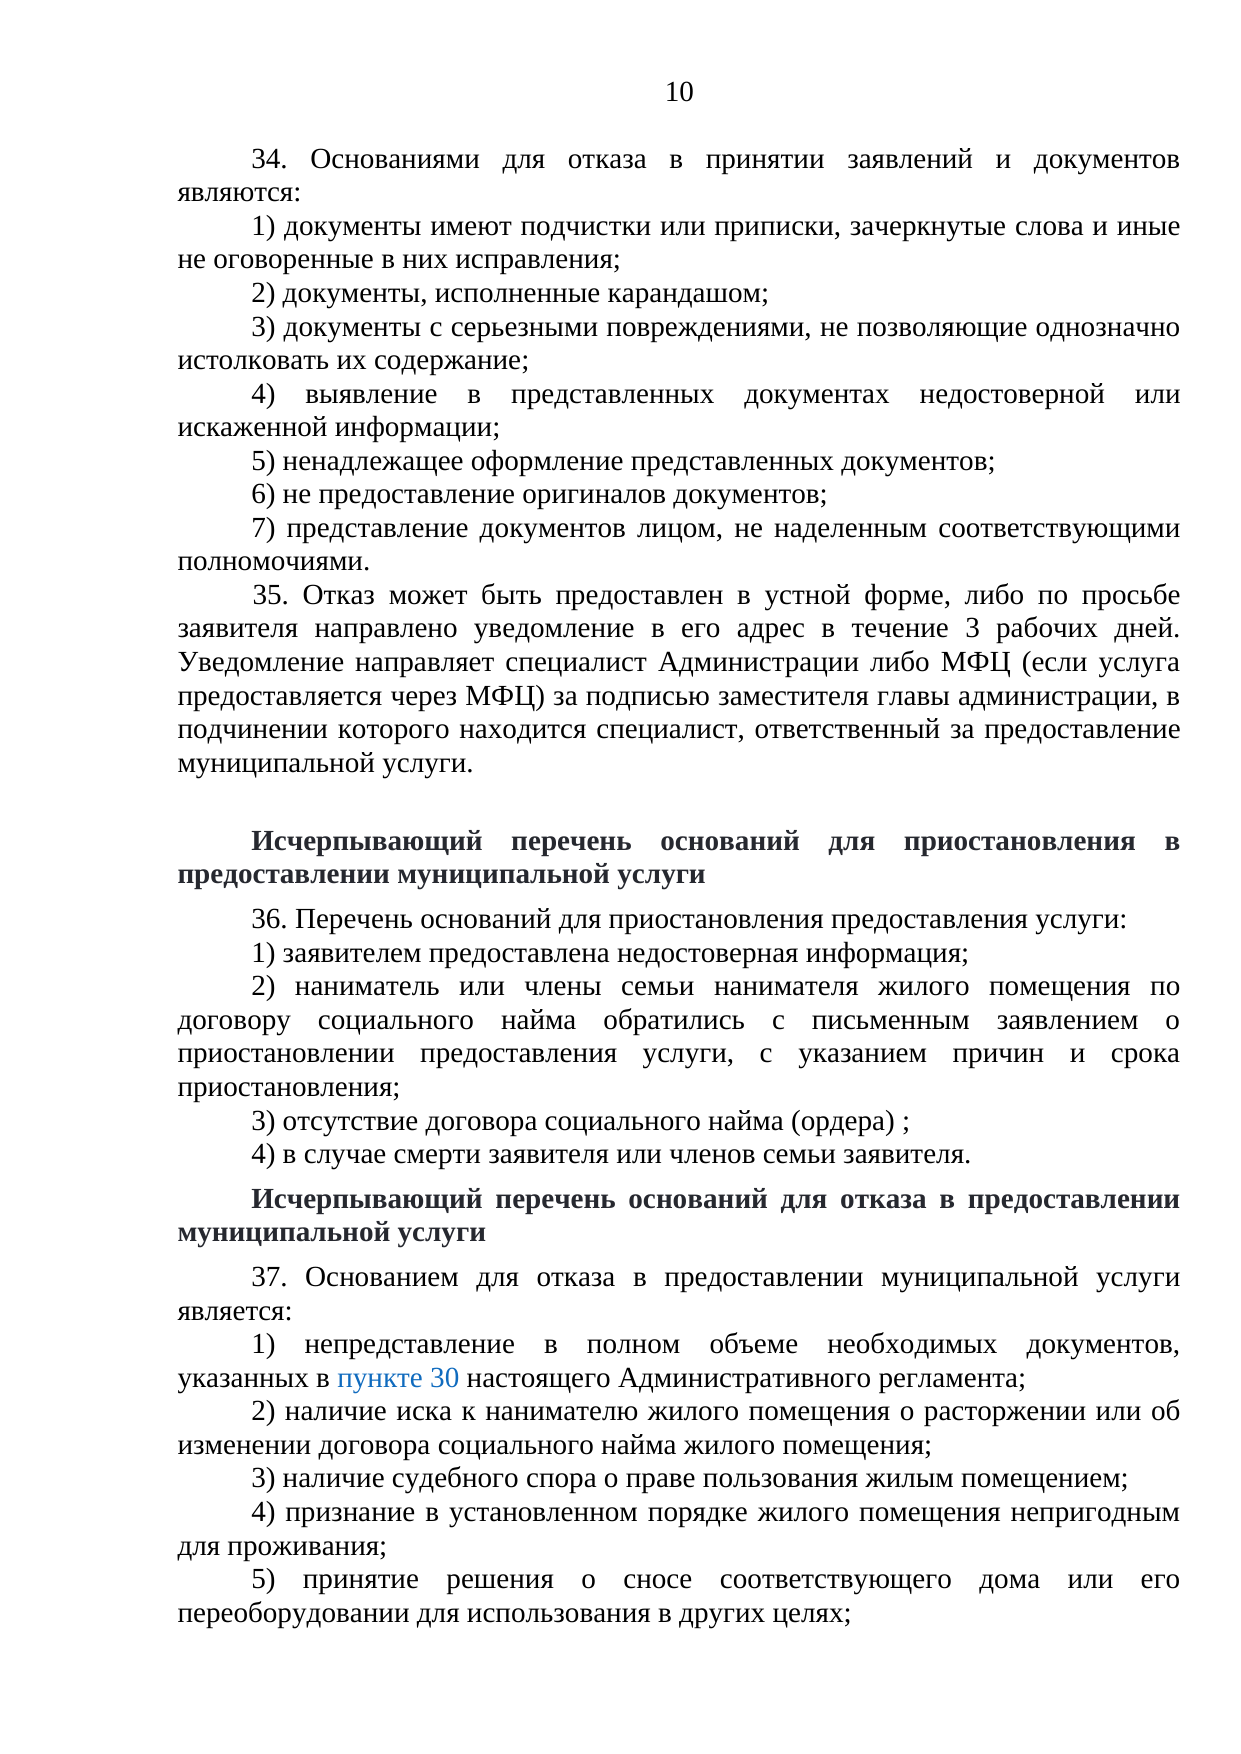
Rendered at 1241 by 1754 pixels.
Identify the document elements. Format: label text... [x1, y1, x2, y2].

text 36. Перечень оснований для приостановления предоставления услуги: [177, 901, 1181, 935]
text 2) документы, исполненные карандашом; [177, 275, 1181, 309]
text 3) документы с серьезными повреждениями, не позволяющие однозначно истолковать их содержание; [177, 309, 1181, 376]
text 37. Основанием для отказа в предоставлении муниципальной услуги является: [177, 1259, 1181, 1326]
text 5) ненадлежащее оформление представленных документов; [177, 443, 1181, 476]
subtitle Исчерпывающий перечень оснований для приостановления в предоставлении муниципальной услуги [177, 823, 1181, 890]
subtitle Исчерпывающий перечень оснований для отказа в предоставлении муниципальной услуги [177, 1181, 1181, 1248]
text 2) наниматель или члены семьи нанимателя жилого помещения по договору социального найма обратились с письменным заявлением о приостановлении предоставления услуги, с указанием причин и срока приостановления; [177, 968, 1181, 1103]
text 3) наличие судебного спора о праве пользования жилым помещением; [177, 1461, 1181, 1494]
text 4) признание в установленном порядке жилого помещения непригодным для проживания; [177, 1494, 1181, 1561]
text 4) выявление в представленных документах недостоверной или искаженной информации; [177, 376, 1181, 443]
text 4) в случае смерти заявителя или членов семьи заявителя. [177, 1136, 1181, 1170]
text 1) непредставление в полном объеме необходимых документов, указанных в пункте 30 настоящего Административного регламента; [177, 1326, 1181, 1393]
text 34. Основаниями для отказа в принятии заявлений и документов являются: [177, 141, 1181, 208]
text 6) не предоставление оригиналов документов; [177, 476, 1181, 510]
text 1) заявителем предоставлена недостоверная информация; [177, 935, 1181, 968]
text 5) принятие решения о сносе соответствующего дома или его переоборудовании для использования в других целях; [177, 1561, 1181, 1628]
text 7) представление документов лицом, не наделенным соответствующими полномочиями. [177, 510, 1181, 577]
text 3) отсутствие договора социального найма (ордера) ; [177, 1103, 1181, 1136]
text 1) документы имеют подчистки или приписки, зачеркнутые слова и иные не оговоренные в них исправления; [177, 208, 1181, 275]
text 2) наличие иска к нанимателю жилого помещения о расторжении или об изменении договора социального найма жилого помещения; [177, 1393, 1181, 1461]
text 35. Отказ может быть предоставлен в устной форме, либо по просьбе заявителя направлено уведомление в его адрес в течение 3 рабочих дней. Уведомление направляет специалист Администрации либо МФЦ (если услуга предоставляется через МФЦ) за подписью заместителя главы администрации, в подчинении которого находится специалист, ответственный за предоставление муниципальной услуги. [177, 577, 1181, 778]
